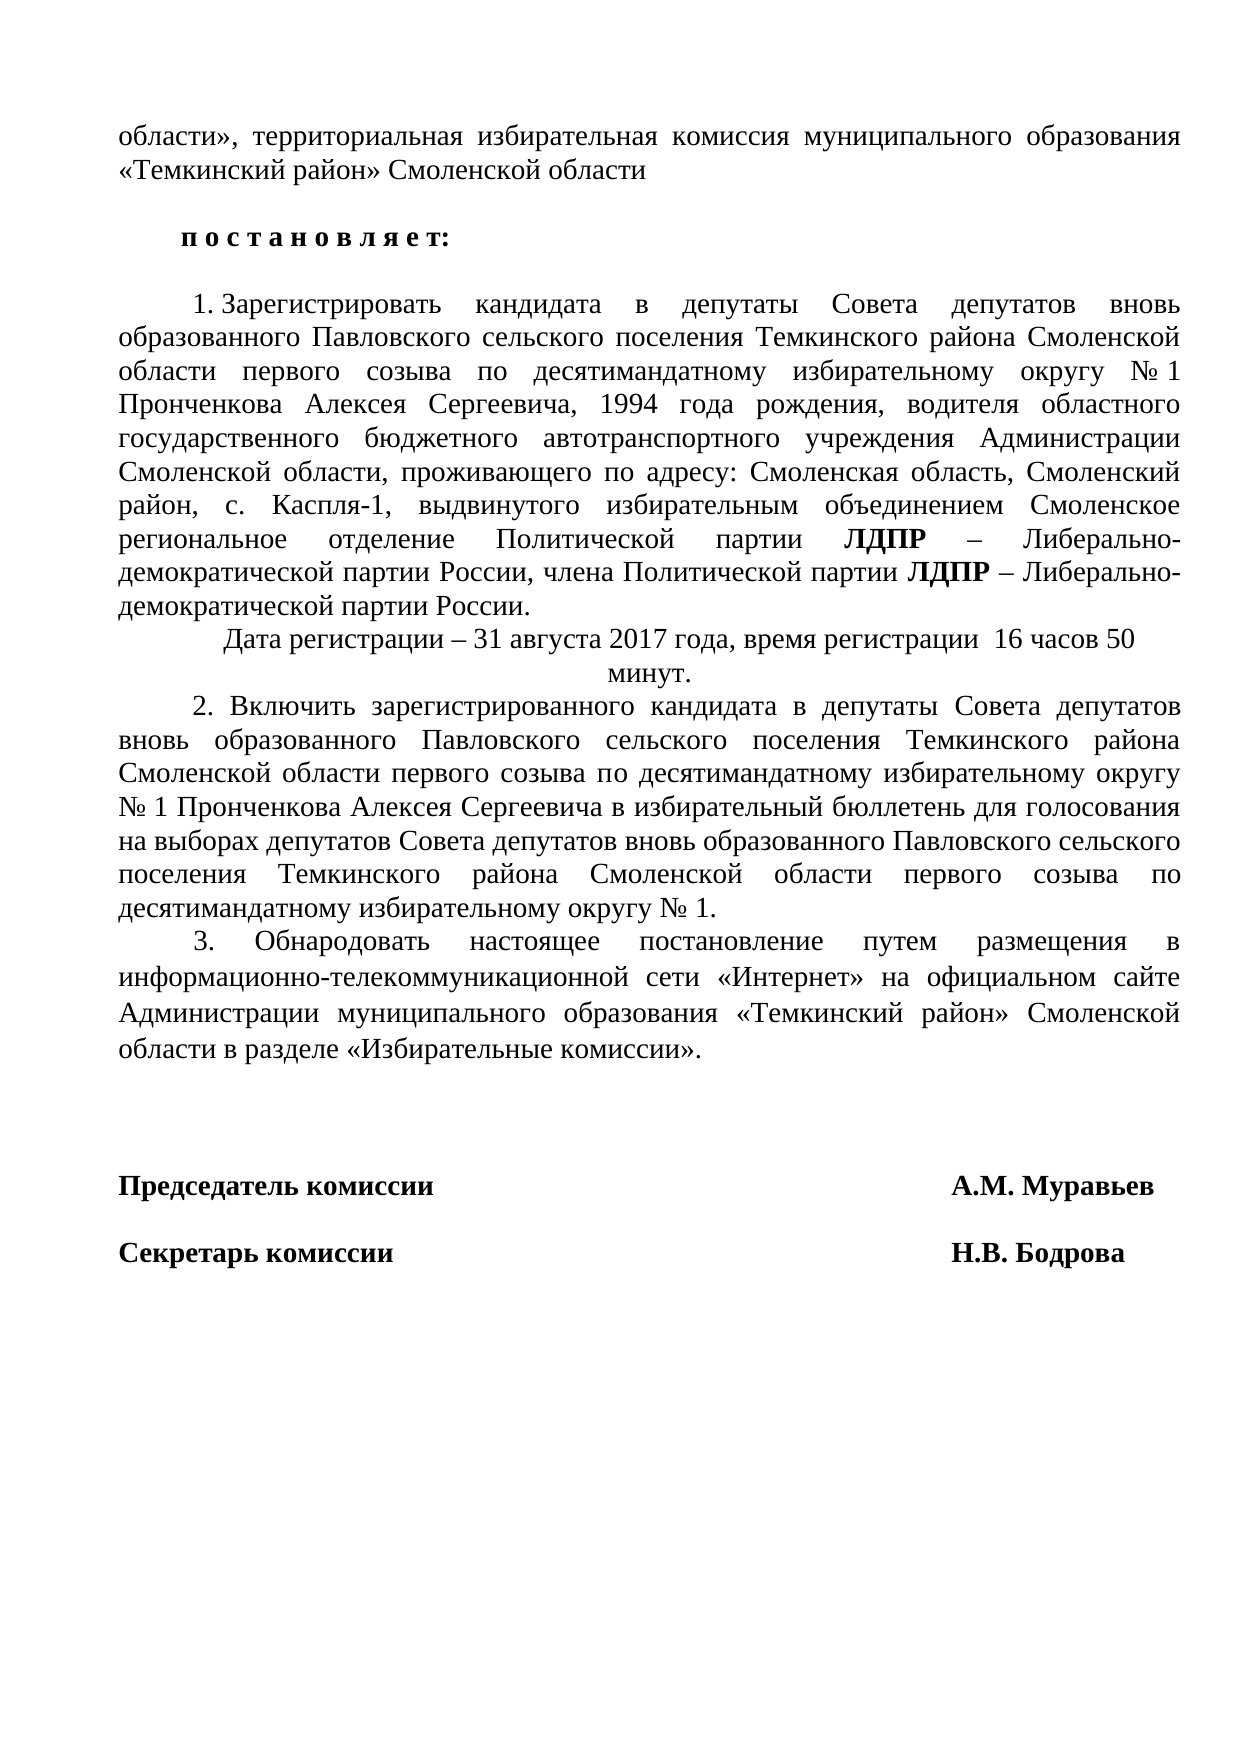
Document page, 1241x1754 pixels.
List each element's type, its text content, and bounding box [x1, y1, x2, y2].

text 1. Зарегистрировать кандидата в депутаты Совета депутатов вновь образованного Павловского сельского поселения Темкинского района Смоленской области первого созыва по десятимандатному избирательному округу № 1 Пронченкова Алексея Сергеевича, 1994 года рождения, водителя областного государственного бюджетного автотранспортного учреждения Администрации Смоленской области, проживающего по адресу: Смоленская область, Смоленский район, с. Каспля-1, выдвинутого избирательным объединением Смоленское региональное отделение Политической партии ЛДПР – Либерально-демократической партии России, члена Политической партии ЛДПР – Либерально-демократической партии России. [118, 286, 1181, 621]
text п о с т а н о в л я е т: [118, 219, 1181, 252]
text Секретарь комиссии Н.В. Бодрова [118, 1236, 1181, 1269]
text 3. Обнародовать настоящее постановление путем размещения в информационно-телекоммуникационной сети «Интернет» на официальном сайте Администрации муниципального образования «Темкинский район» Смоленской области в разделе «Избирательные комиссии». [118, 923, 1181, 1065]
text Председатель комиссии А.М. Муравьев [118, 1168, 1181, 1202]
text Дата регистрации – 31 августа 2017 года, время регистрации 16 часов 50 минут. [118, 621, 1181, 688]
text 2. Включить зарегистрированного кандидата в депутаты Совета депутатов вновь образованного Павловского сельского поселения Темкинского района Смоленской области первого созыва по десятимандатному избирательному округу № 1 Пронченкова Алексея Сергеевича в избирательный бюллетень для голосования на выборах депутатов Совета депутатов вновь образованного Павловского сельского поселения Темкинского района Смоленской области первого созыва по десятимандатному избирательному округу № 1. [118, 688, 1181, 923]
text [118, 118, 1181, 185]
